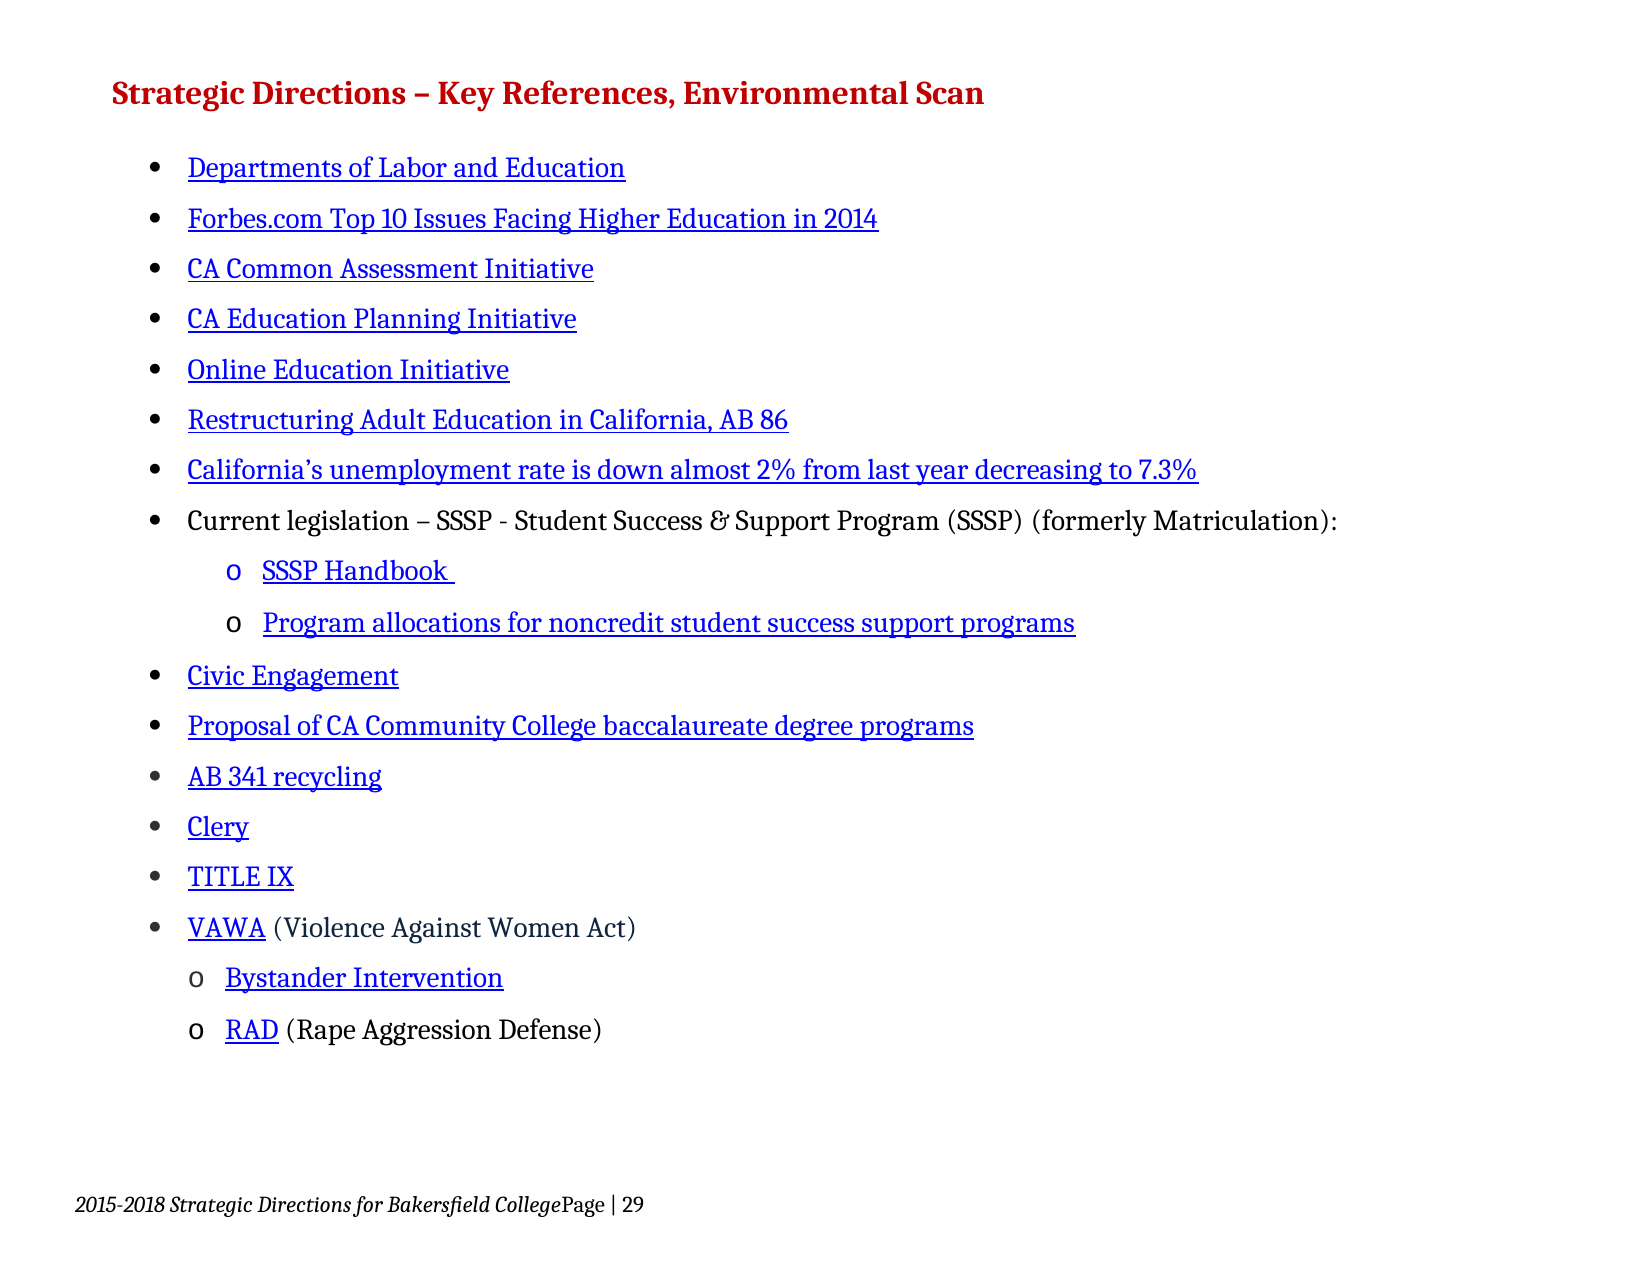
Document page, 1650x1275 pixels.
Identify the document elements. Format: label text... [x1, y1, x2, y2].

list RAD (Rape Aggression Defense) [187, 1013, 1575, 1048]
list Civic Engagement [150, 659, 1575, 693]
list VAWA (Violence Against Women Act) [150, 911, 1575, 944]
list CA Education Planning Initiative [150, 303, 1575, 336]
list CA Common Assessment Initiative [150, 252, 1575, 286]
list Online Education Initiative [150, 353, 1575, 386]
list Bystander Intervention [187, 961, 1575, 996]
list Restructuring Adult Education in California, AB 86 [150, 403, 1575, 437]
list California’s unemployment rate is down almost 2% from last year decreasing to 7.3% [150, 453, 1575, 487]
list SSSP Handbook [225, 554, 1575, 589]
list Forbes.com Top 10 Issues Facing Higher Education in 2014 [150, 202, 1575, 236]
list Current legislation – SSSP - Student Success & Support Program (SSSP) (formerly Matriculation): [150, 504, 1575, 537]
list AB 341 recycling [150, 760, 1575, 793]
list TITLE IX [150, 860, 1575, 894]
list Program allocations for noncredit student success support programs [225, 607, 1575, 642]
list Proposal of CA Community College baccalaureate degree programs [150, 709, 1575, 743]
text Strategic Directions – Key References, Environmental Scan [75, 75, 1575, 113]
list Departments of Labor and Education [150, 152, 1575, 185]
list Clery [150, 810, 1575, 844]
